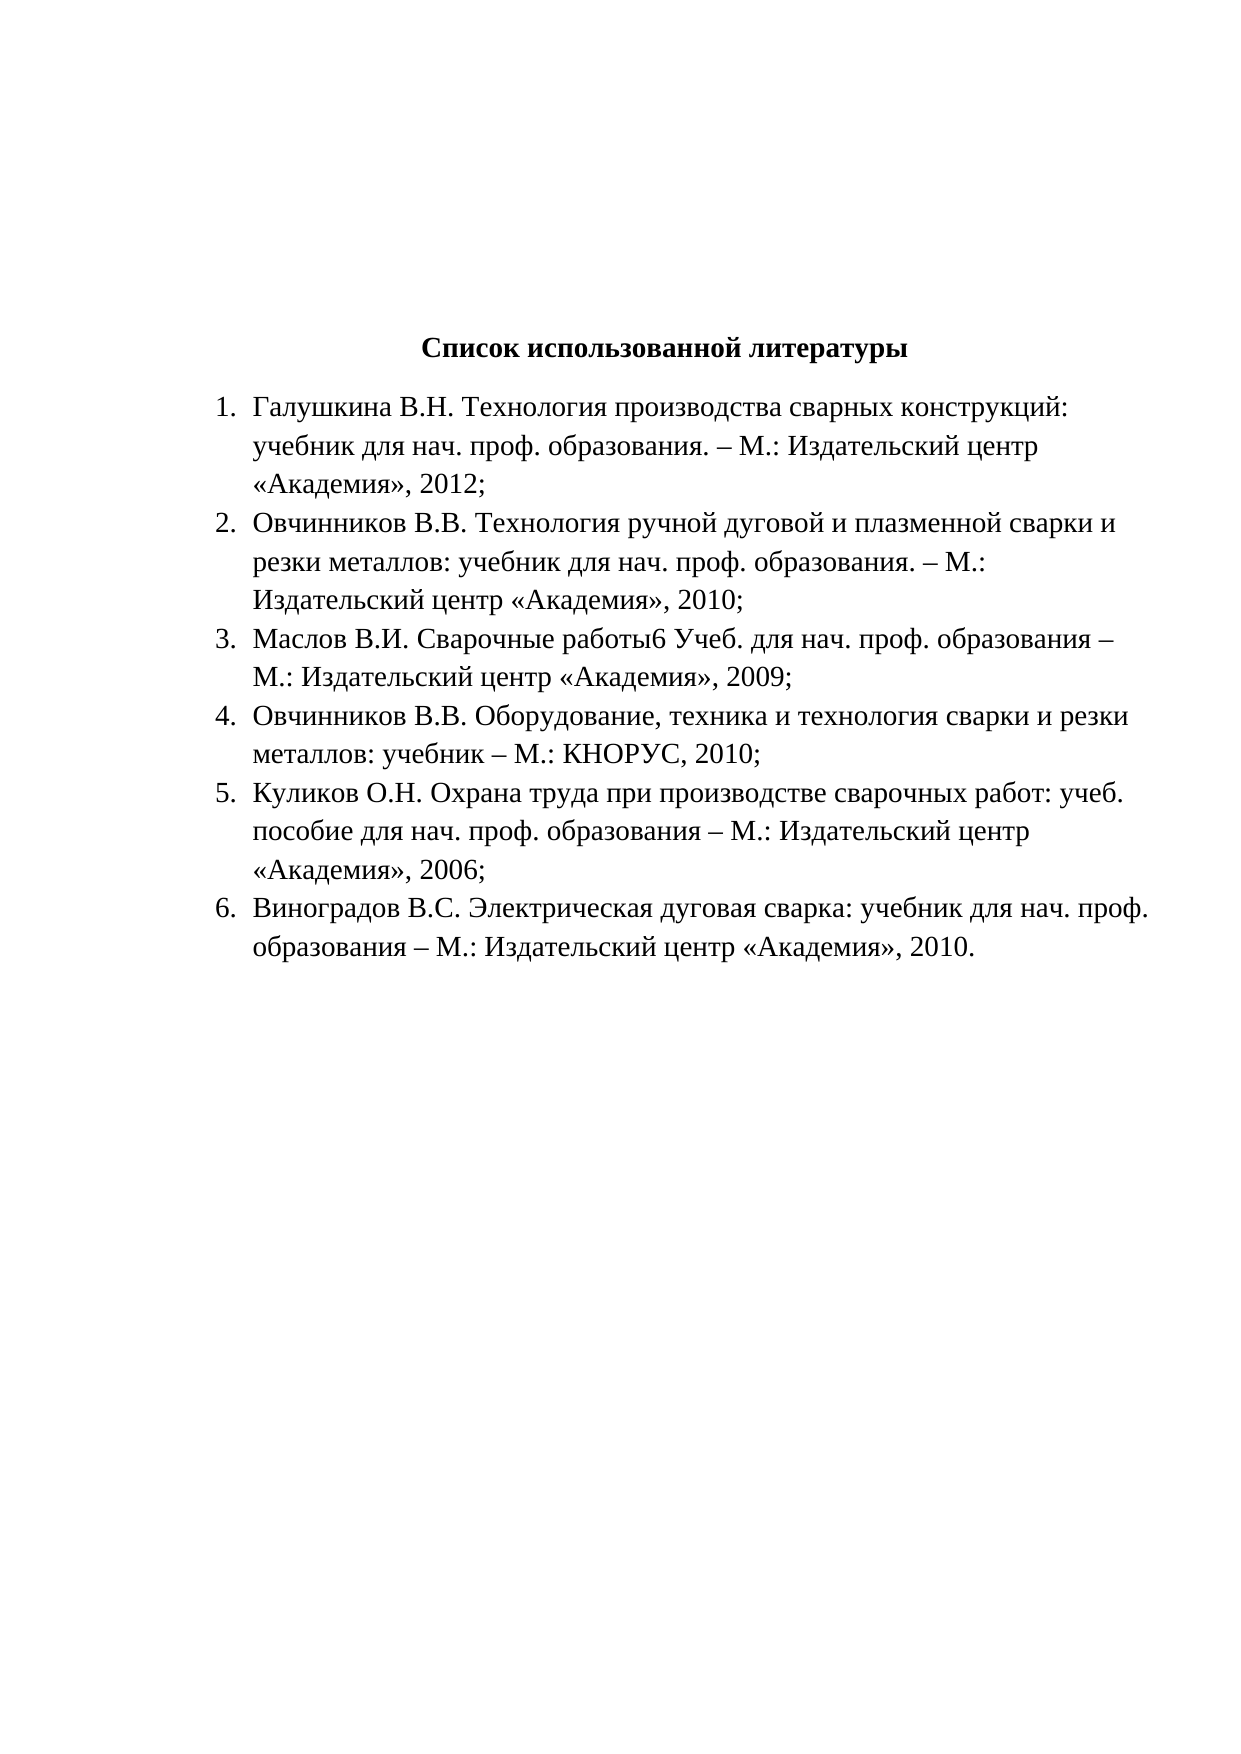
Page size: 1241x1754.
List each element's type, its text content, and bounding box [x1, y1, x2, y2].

list Куликов О.Н. Охрана труда при производстве сварочных работ: учеб. пособие для нач. проф. образования – М.: Издательский центр «Академия», 2006; [215, 775, 1152, 886]
list Овчинников В.В. Оборудование, техника и технология сварки и резки металлов: учебник – М.: КНОРУС, 2010; [215, 698, 1152, 770]
list Маслов В.И. Сварочные работы6 Учеб. для нач. проф. образования – М.: Издательский центр «Академия», 2009; [215, 621, 1152, 693]
list Галушкина В.Н. Технология производства сварных конструкций: учебник для нач. проф. образования. – М.: Издательский центр «Академия», 2012; [215, 389, 1152, 500]
list Овчинников В.В. Технология ручной дуговой и плазменной сварки и резки металлов: учебник для нач. проф. образования. – М.: Издательский центр «Академия», 2010; [215, 505, 1152, 616]
text Список использованной литературы [177, 330, 1152, 364]
list Виноградов В.С. Электрическая дуговая сварка: учебник для нач. проф. образования – М.: Издательский центр «Академия», 2010. [215, 891, 1152, 963]
